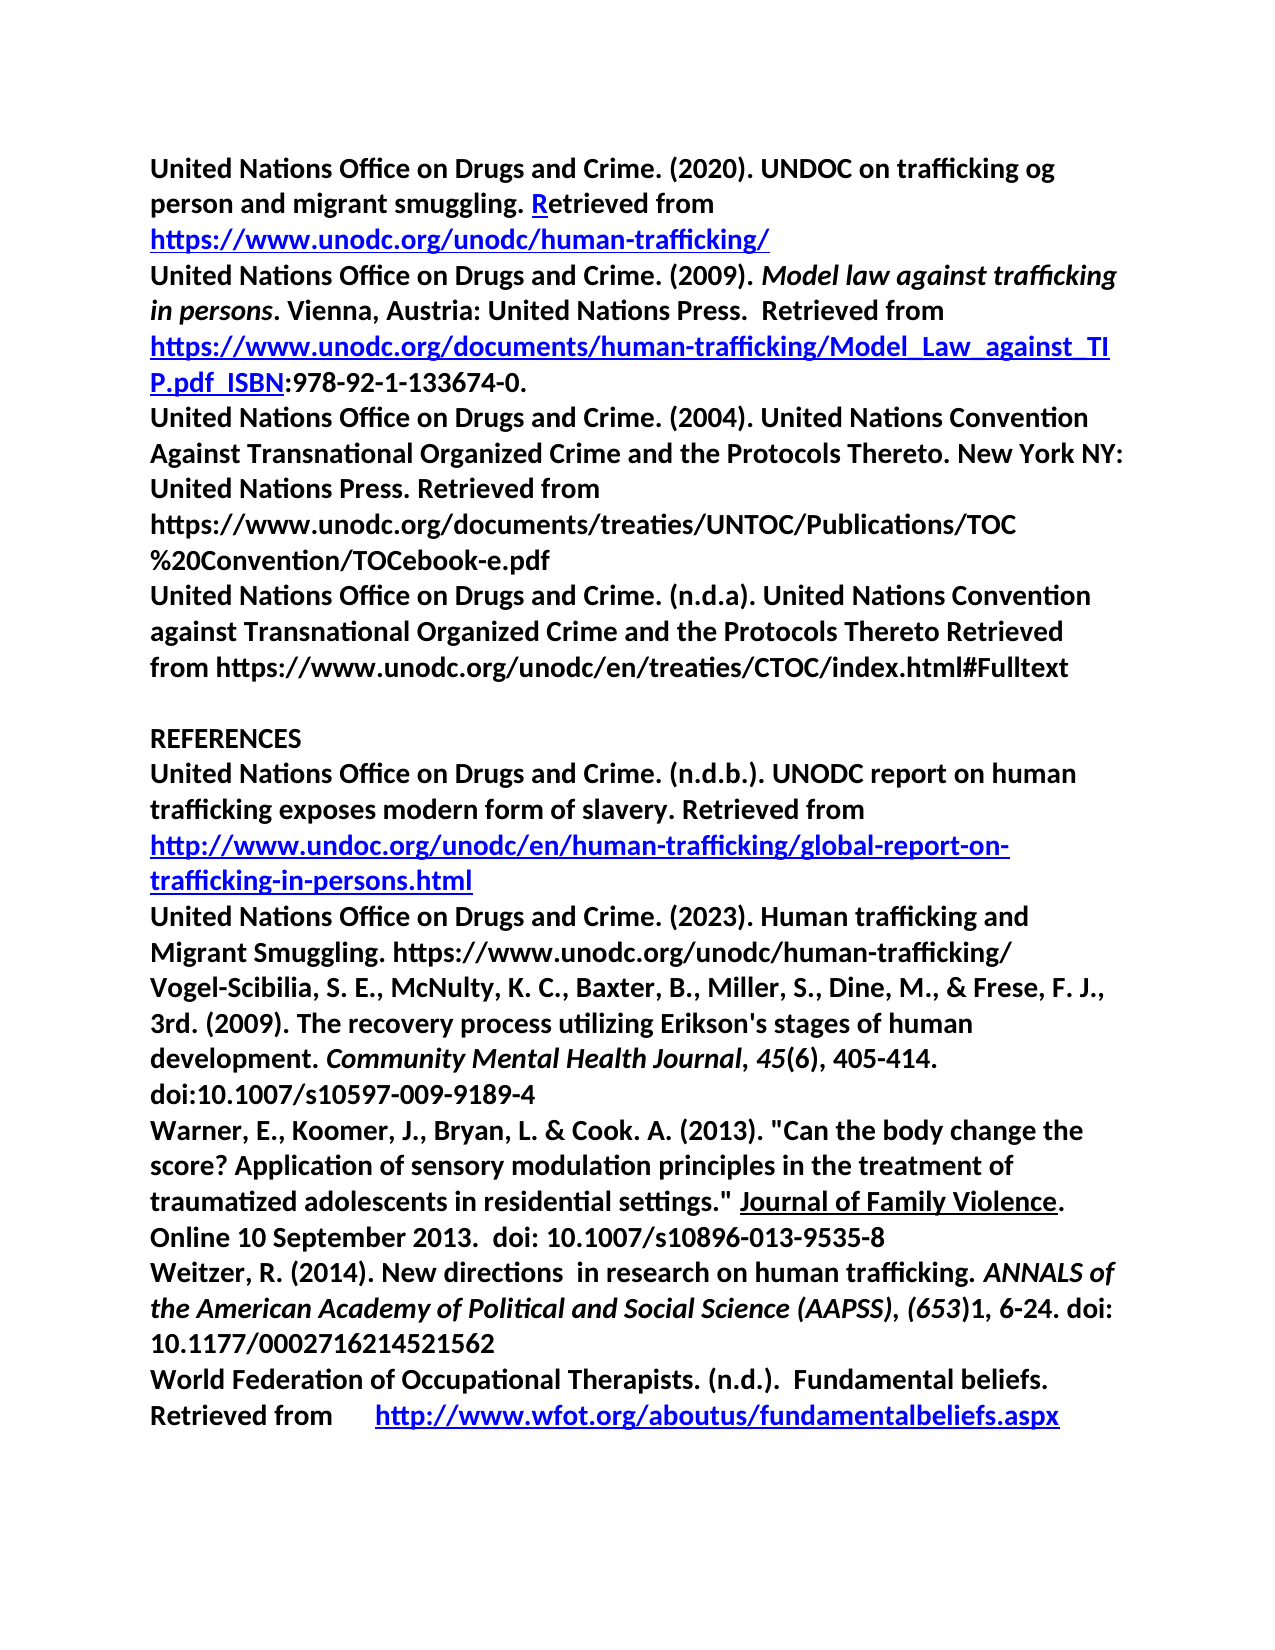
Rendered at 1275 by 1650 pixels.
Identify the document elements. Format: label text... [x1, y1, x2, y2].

text United Nations Office on Drugs and Crime. (2020). UNDOC on trafficking og person and migrant smuggling. Retrieved from https://www.unodc.org/unodc/human-trafficking/ [150, 150, 1125, 257]
text World Federation of Occupational Therapists. (n.d.). Fundamental beliefs. Retrieved from http://www.wfot.org/aboutus/fundamentalbeliefs.aspx [150, 1361, 1125, 1432]
text REFERENCES [150, 720, 1125, 756]
text United Nations Office on Drugs and Crime. (2009). Model law against trafficking in persons. Vienna, Austria: United Nations Press. Retrieved from https://www.unodc.org/documents/human-trafficking/Model_Law_against_TIP.pdf ISBN:978-92-1-133674-0. [150, 257, 1125, 399]
text Vogel-Scibilia, S. E., McNulty, K. C., Baxter, B., Miller, S., Dine, M., & Frese, F. J., 3rd. (2009). The recovery process utilizing Erikson's stages of human development. Community Mental Health Journal, 45(6), 405-414. doi:10.1007/s10597-009-9189-4 [150, 969, 1125, 1112]
text United Nations Office on Drugs and Crime. (2004). United Nations Convention Against Transnational Organized Crime and the Protocols Thereto. New York NY: United Nations Press. Retrieved from https://www.unodc.org/documents/treaties/UNTOC/Publications/TOC%20Convention/TOCebook-e.pdf [150, 399, 1125, 577]
text Weitzer, R. (2014). New directions in research on human trafficking. ANNALS of the American Academy of Political and Social Science (AAPSS), (653)1, 6-24. doi: 10.1177/0002716214521562 [150, 1254, 1125, 1361]
text Warner, E., Koomer, J., Bryan, L. & Cook. A. (2013). "Can the body change the score? Application of sensory modulation principles in the treatment of traumatized adolescents in residential settings." Journal of Family Violence. Online 10 September 2013. doi: 10.1007/s10896-013-9535-8 [150, 1112, 1125, 1254]
text United Nations Office on Drugs and Crime. (2023). Human trafficking and Migrant Smuggling. https://www.unodc.org/unodc/human-trafficking/ [150, 898, 1125, 969]
text United Nations Office on Drugs and Crime. (n.d.b.). UNODC report on human trafficking exposes modern form of slavery. Retrieved from http://www.undoc.org/unodc/en/human-trafficking/global-report-on-trafficking-in-persons.html [150, 756, 1125, 898]
text United Nations Office on Drugs and Crime. (n.d.a). United Nations Convention against Transnational Organized Crime and the Protocols Thereto Retrieved from https://www.unodc.org/unodc/en/treaties/CTOC/index.html#Fulltext [150, 577, 1125, 684]
